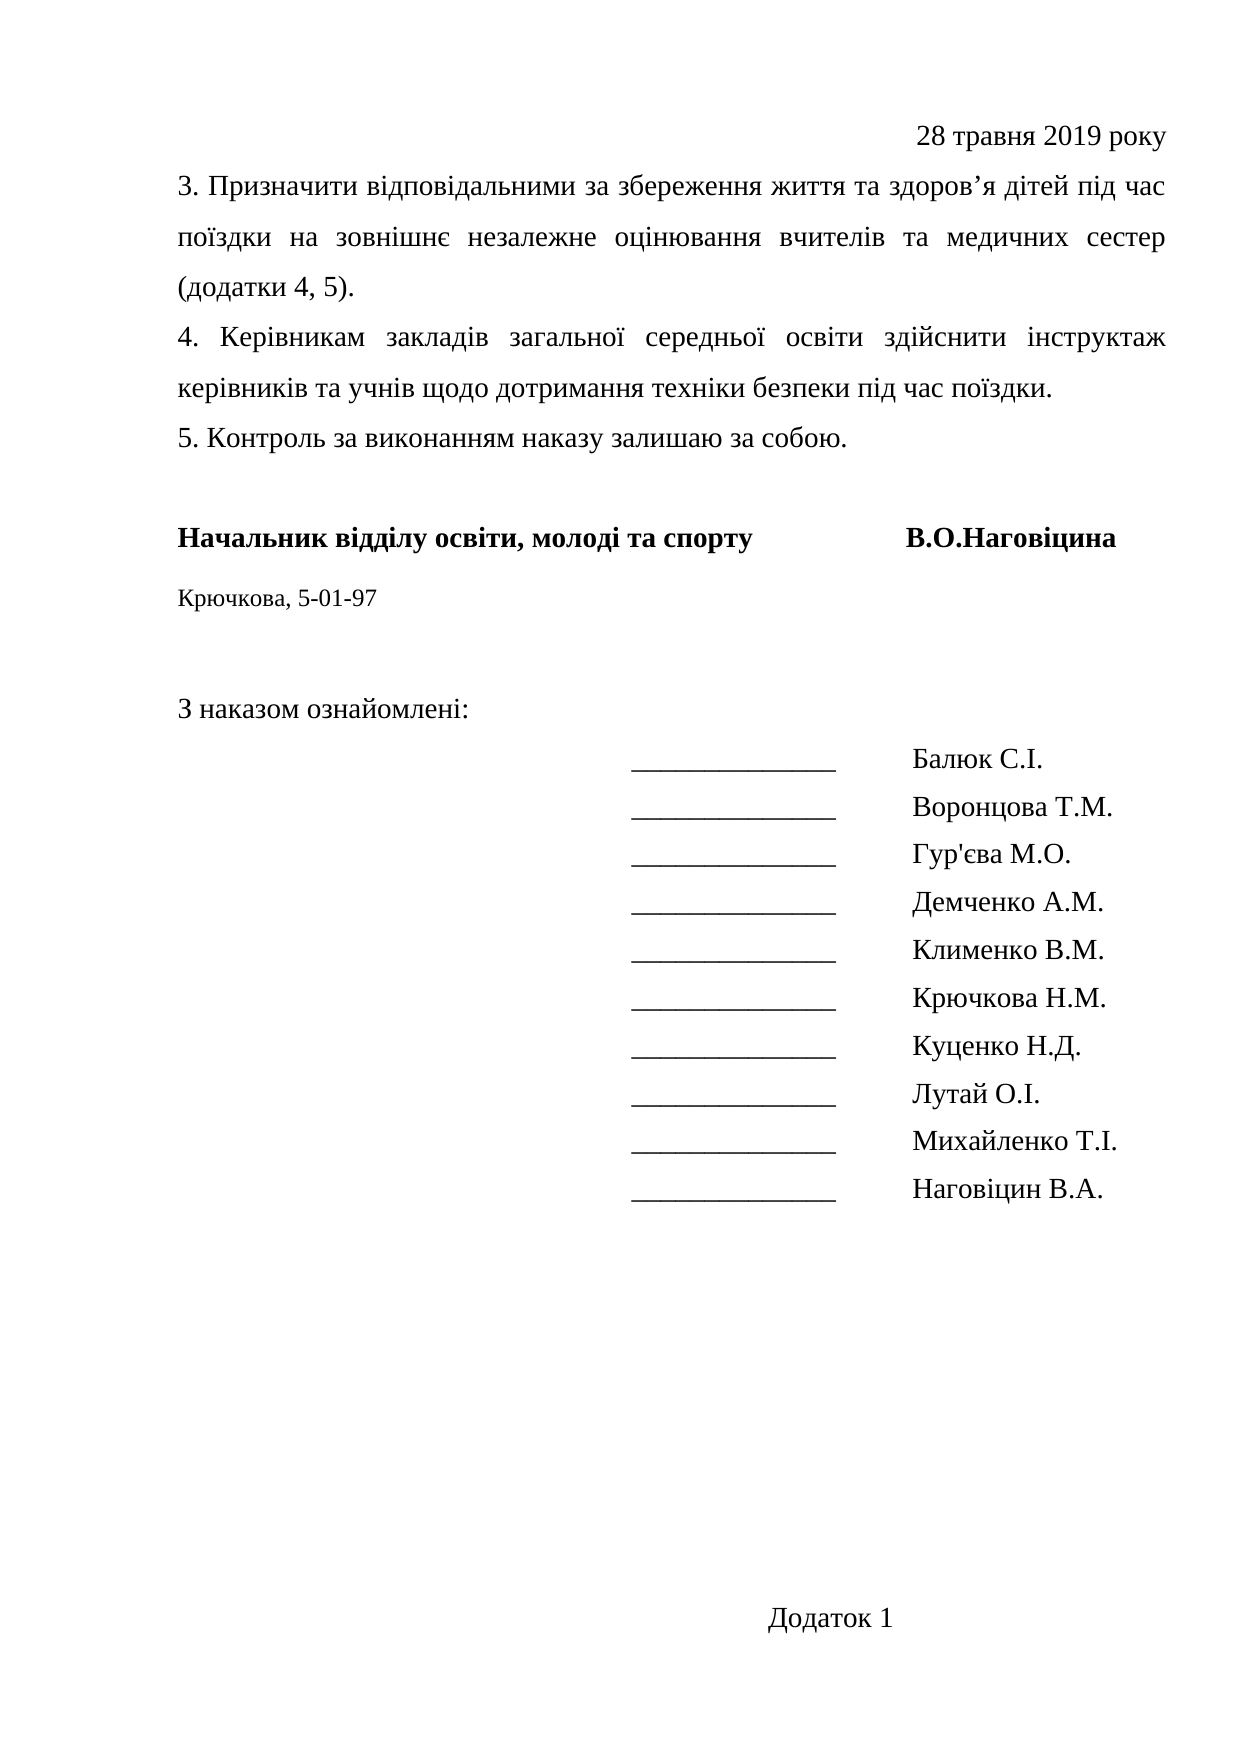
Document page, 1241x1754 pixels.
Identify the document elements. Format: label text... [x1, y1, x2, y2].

table_cell ______________ [620, 1124, 901, 1171]
table_header Балюк С.І. [901, 741, 1178, 789]
table_cell Куценко Н.Д. [901, 1028, 1178, 1076]
table_cell ______________ [620, 1028, 901, 1076]
table_cell Лутай О.І. [901, 1076, 1178, 1123]
table_cell ______________ [620, 1171, 901, 1219]
table_cell Воронцова Т.М. [901, 789, 1178, 837]
table_header ______________ [620, 741, 901, 789]
table_cell ______________ [620, 1076, 901, 1123]
table_cell ______________ [620, 932, 901, 980]
table_cell ______________ [620, 885, 901, 932]
text З наказом ознайомлені: [177, 691, 1167, 724]
text 5. Контроль за виконанням наказу залишаю за собою. [177, 420, 1167, 453]
text Начальник відділу освіти, молоді та спорту В.О.Наговіцина [177, 521, 1167, 554]
table_cell Гур'єва М.О. [901, 837, 1178, 884]
table_cell Крючкова Н.М. [901, 980, 1178, 1028]
text 4. Керівникам закладів загальної середньої освіти здійснити інструктаж керівників та учнів щодо дотримання техніки безпеки під час поїздки. [177, 319, 1167, 403]
text 28 травня 2019 року [177, 118, 1167, 152]
table_cell ______________ [620, 837, 901, 884]
text Додаток 1 [768, 1600, 1167, 1634]
text Крючкова, 5-01-97 [177, 583, 1167, 612]
text 3. Призначити відповідальними за збереження життя та здоров’я дітей під час поїздки на зовнішнє незалежне оцінювання вчителів та медичних сестер (додатки 4, 5). [177, 168, 1167, 303]
table_cell Михайленко Т.І. [901, 1124, 1178, 1171]
table_cell Клименко В.М. [901, 932, 1178, 980]
table_cell Наговіцин В.А. [901, 1171, 1178, 1219]
table_cell Демченко А.М. [901, 885, 1178, 932]
table_cell ______________ [620, 789, 901, 837]
table_cell ______________ [620, 980, 901, 1028]
